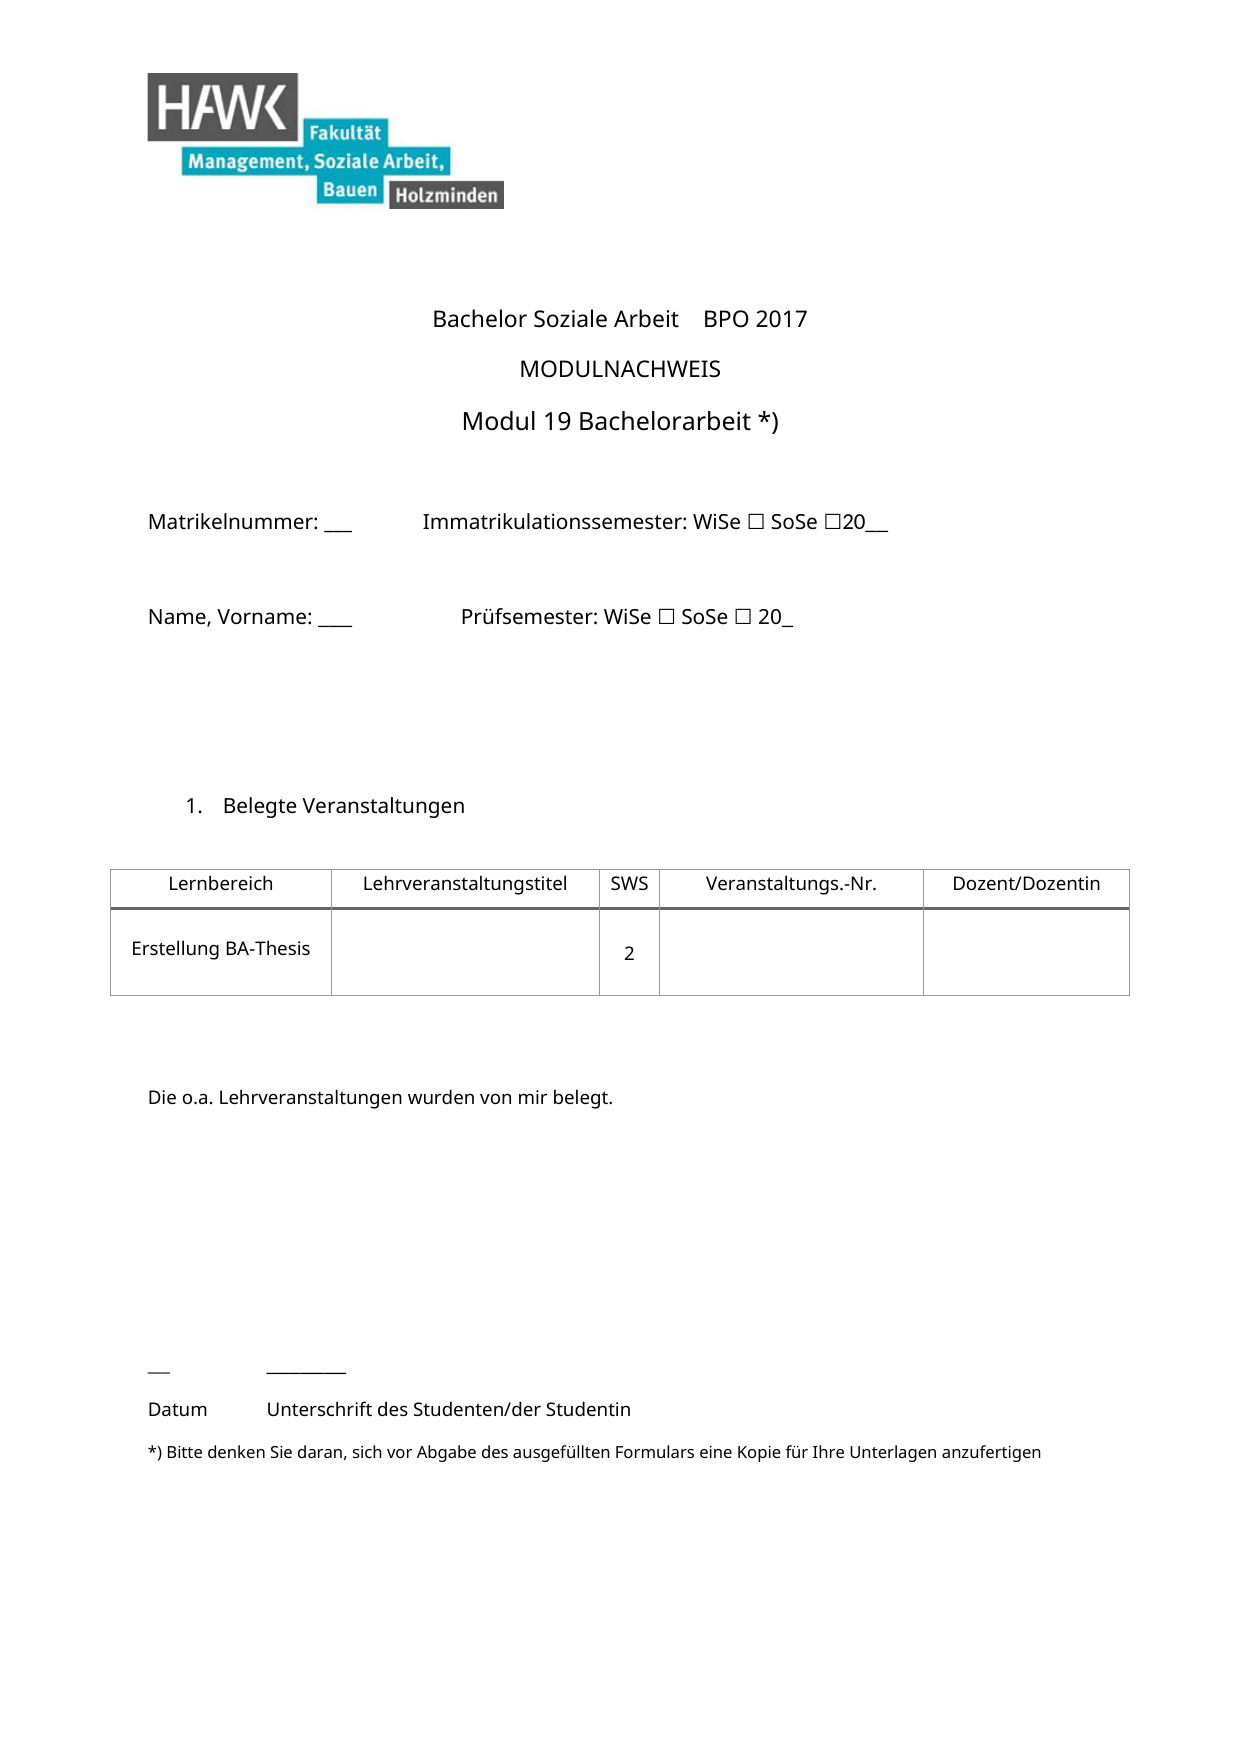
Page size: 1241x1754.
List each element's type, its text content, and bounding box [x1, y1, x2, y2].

text MODULNACHWEIS [148, 353, 1093, 384]
table_header Lehrveranstaltungstitel [332, 870, 599, 907]
table_header SWS [600, 870, 659, 907]
text Name, Vorname: Prüfsemester: WiSe SoSe 20 [148, 602, 1093, 630]
text *) Bitte denken Sie daran, sich vor Abgabe des ausgefüllten Formulars eine Kopie für Ihre Unterlagen anzufertigen [148, 1441, 1093, 1494]
text Bachelor Soziale Arbeit BPO 2017 [148, 303, 1093, 334]
table_header Lernbereich [111, 870, 331, 907]
table_header Veranstaltungs.-Nr. [660, 870, 923, 907]
table_header Dozent/Dozentin [924, 870, 1129, 907]
text Datum Unterschrift des Studenten/der Studentin [148, 1396, 1093, 1422]
text Matrikelnummer: Immatrikulationssemester: WiSe SoSe [148, 507, 1093, 536]
picture [147, 73, 504, 209]
table_cell Erstellung BA-Thesis [111, 910, 331, 995]
table_cell 2 [600, 910, 659, 995]
text Die o.a. Lehrveranstaltungen wurden von mir belegt. [148, 1084, 1093, 1110]
text Modul 19 Bachelorarbeit *) [148, 403, 1093, 437]
list Belegte Veranstaltungen [185, 791, 1093, 819]
